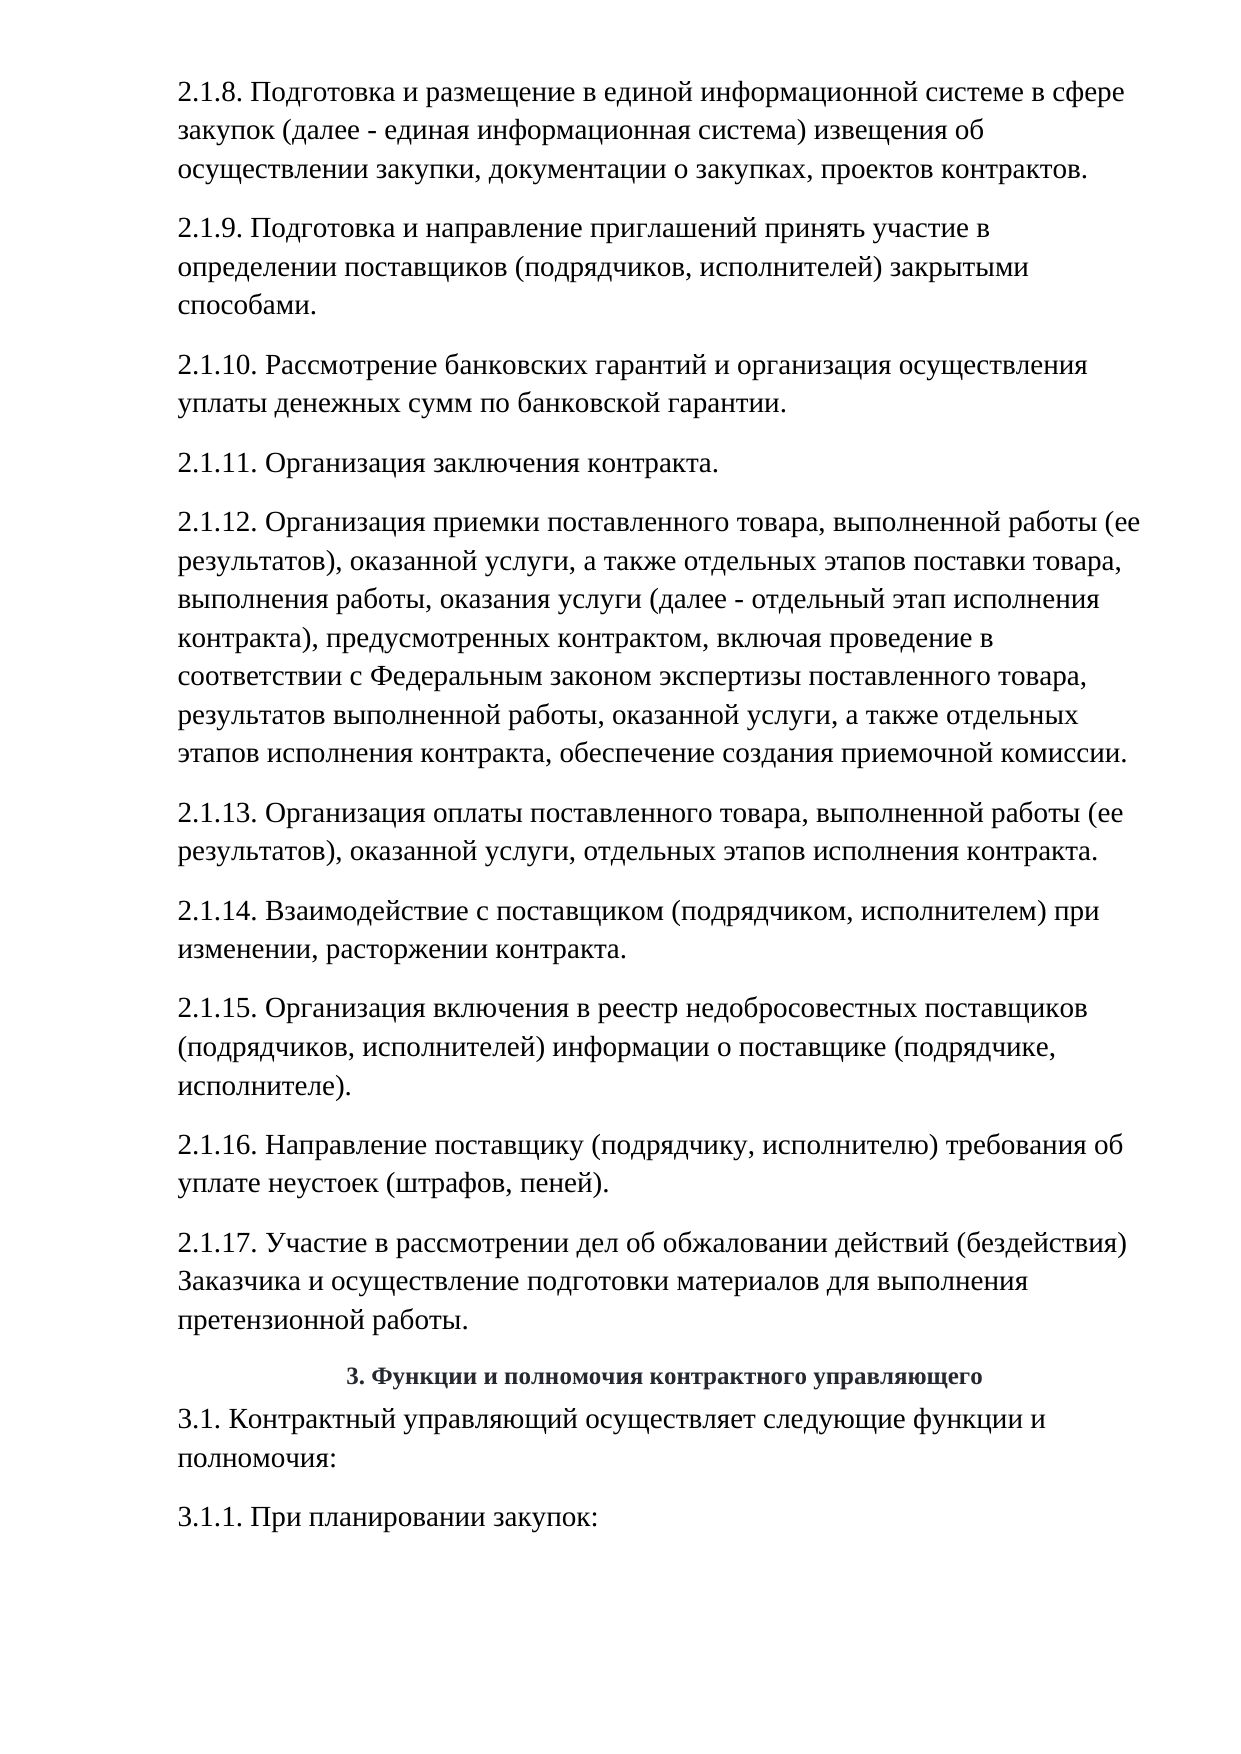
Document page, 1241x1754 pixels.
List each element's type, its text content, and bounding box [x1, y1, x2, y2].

text 2.1.16. Направление поставщику (подрядчику, исполнителю) требования об уплате неустоек (штрафов, пеней). [177, 1127, 1152, 1199]
text 2.1.12. Организация приемки поставленного товара, выполненной работы (ее результатов), оказанной услуги, а также отдельных этапов поставки товара, выполнения работы, оказания услуги (далее - отдельный этап исполнения контракта), предусмотренных контрактом, включая проведение в соответствии с Федеральным законом экспертизы поставленного товара, результатов выполненной работы, оказанной услуги, а также отдельных этапов исполнения контракта, обеспечение создания приемочной комиссии. [177, 504, 1152, 769]
subtitle 3. Функции и полномочия контрактного управляющего [177, 1361, 1152, 1390]
text 2.1.9. Подготовка и направление приглашений принять участие в определении поставщиков (подрядчиков, исполнителей) закрытыми способами. [177, 210, 1152, 321]
text 2.1.13. Организация оплаты поставленного товара, выполненной работы (ее результатов), оказанной услуги, отдельных этапов исполнения контракта. [177, 795, 1152, 867]
text 3.1. Контрактный управляющий осуществляет следующие функции и полномочия: [177, 1401, 1152, 1473]
text 3.1.1. При планировании закупок: [177, 1499, 1152, 1533]
text 2.1.11. Организация заключения контракта. [177, 445, 1152, 478]
text 2.1.8. Подготовка и размещение в единой информационной системе в сфере закупок (далее - единая информационная система) извещения об осуществлении закупки, документации о закупках, проектов контрактов. [177, 74, 1152, 184]
text 2.1.14. Взаимодействие с поставщиком (подрядчиком, исполнителем) при изменении, расторжении контракта. [177, 893, 1152, 965]
text 2.1.10. Рассмотрение банковских гарантий и организация осуществления уплаты денежных сумм по банковской гарантии. [177, 347, 1152, 419]
text 2.1.17. Участие в рассмотрении дел об обжаловании действий (бездействия) Заказчика и осуществление подготовки материалов для выполнения претензионной работы. [177, 1225, 1152, 1336]
text 2.1.15. Организация включения в реестр недобросовестных поставщиков (подрядчиков, исполнителей) информации о поставщике (подрядчике, исполнителе). [177, 991, 1152, 1101]
